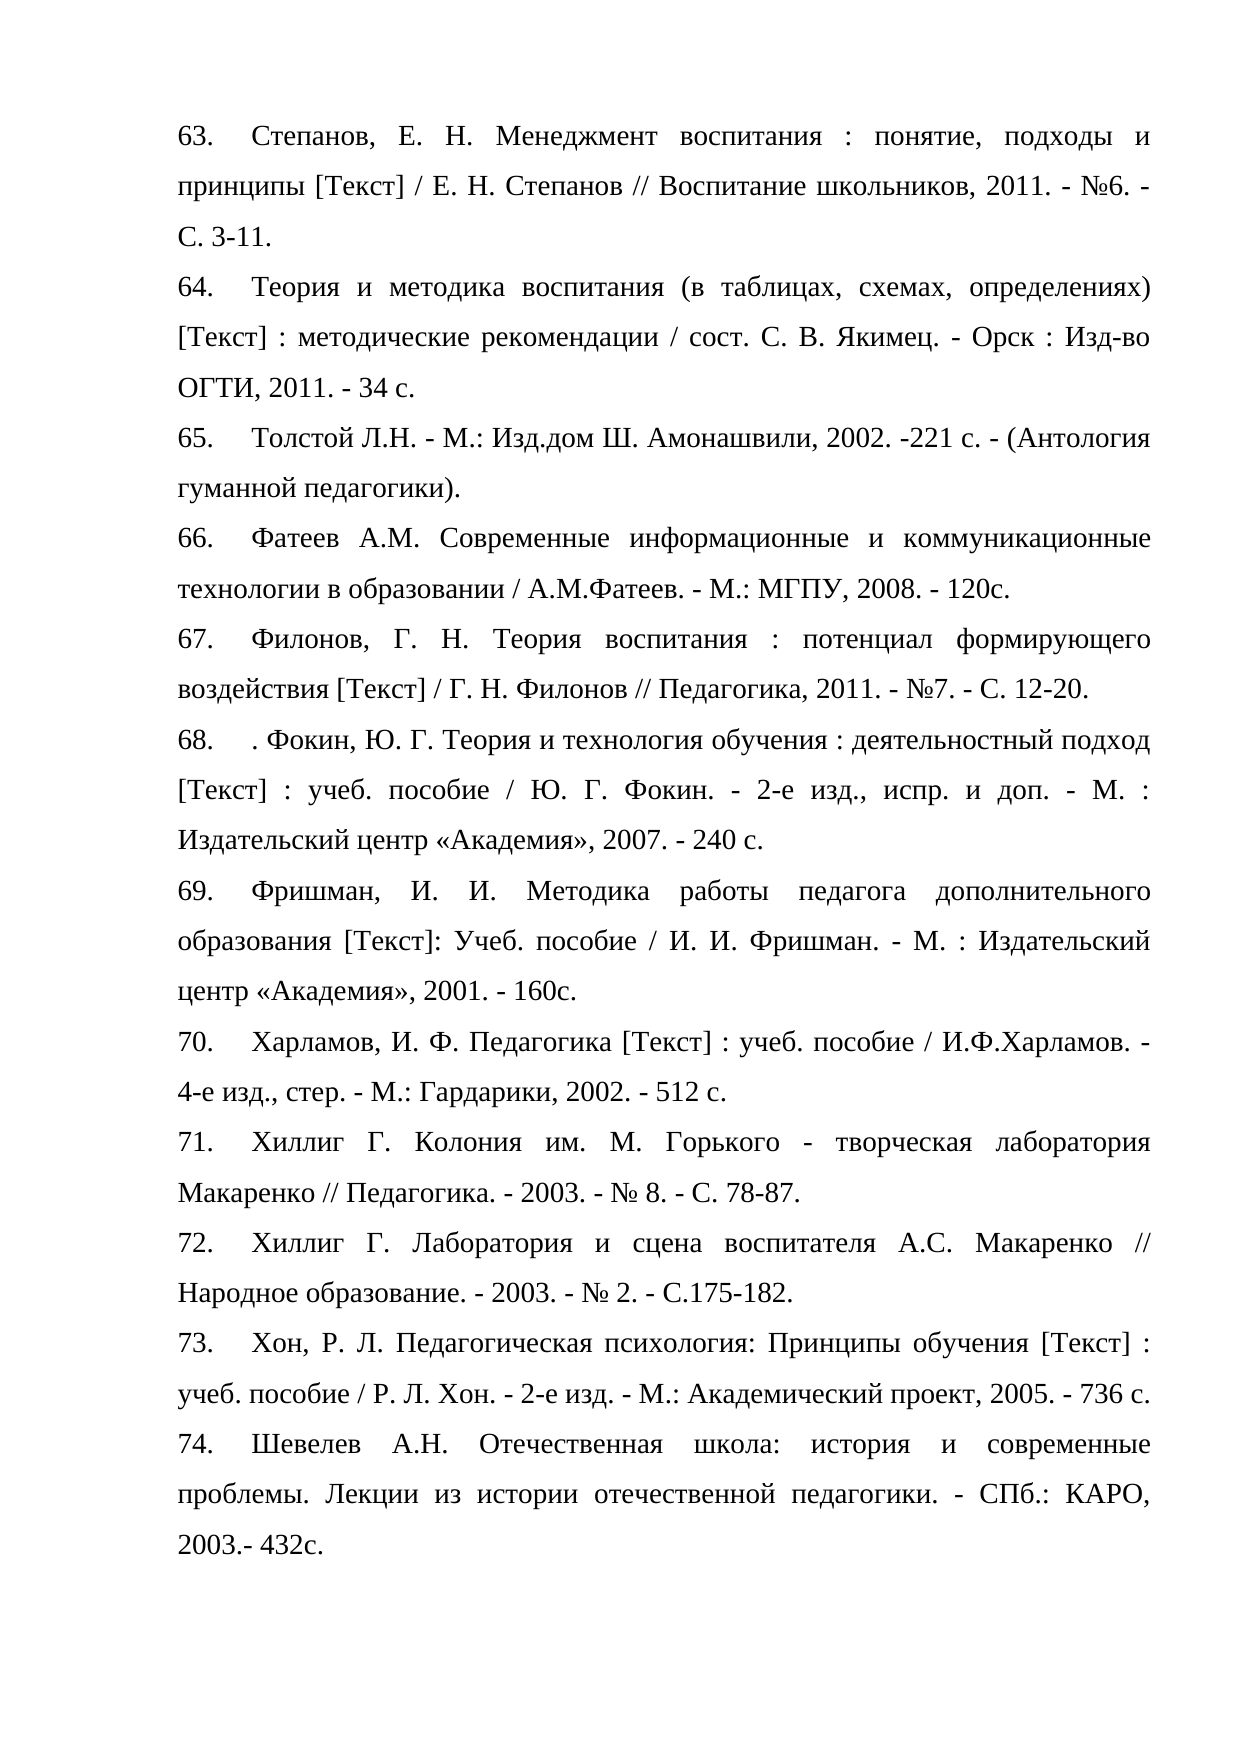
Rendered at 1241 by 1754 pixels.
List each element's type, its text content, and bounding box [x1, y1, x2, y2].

list Филонов, Г. Н. Теория воспитания : потенциал формирующего воздействия [Текст] / Г. Н. Филонов // Педагогика, 2011. - №7. - С. 12-20. [177, 621, 1152, 705]
list Толстой Л.Н. - М.: Изд.дом Ш. Амонашвили, 2002. -221 с. - (Антология гуманной педагогики). [177, 420, 1152, 504]
list Фришман, И. И. Методика работы педагога дополнительного образования [Текст]: Учеб. пособие / И. И. Фришман. - М. : Издательский центр «Академия», 2001. - 160с. [177, 873, 1152, 1007]
list . Фокин, Ю. Г. Теория и технология обучения : деятельностный подход [Текст] : учеб. пособие / Ю. Г. Фокин. - 2-е изд., испр. и доп. - М. : Издательский центр «Академия», 2007. - 240 с. [177, 722, 1152, 856]
list Харламов, И. Ф. Педагогика [Текст] : учеб. пособие / И.Ф.Харламов. - 4-е изд., стер. - М.: Гардарики, 2002. - 512 с. [177, 1024, 1152, 1108]
list Фатеев А.М. Современные информационные и коммуникационные технологии в образовании / А.М.Фатеев. - М.: МГПУ, 2008. - 120с. [177, 521, 1152, 604]
list Хон, Р. Л. Педагогическая психология: Принципы обучения [Текст] : учеб. пособие / Р. Л. Хон. - 2-е изд. - М.: Академический проект, 2005. - 736 с. [177, 1326, 1152, 1409]
list Хиллиг Г. Колония им. М. Горького - творческая лаборатория Макаренко // Педагогика. - 2003. - № 8. - С. 78-87. [177, 1124, 1152, 1208]
list Теория и методика воспитания (в таблицах, схемах, определениях) [Текст] : методические рекомендации / сост. С. В. Якимец. - Орск : Изд-во ОГТИ, 2011. - 34 с. [177, 269, 1152, 403]
list Шевелев А.Н. Отечественная школа: история и современные проблемы. Лекции из истории отечественной педагогики. - СПб.: КАРО, 2003.- 432с. [177, 1426, 1152, 1560]
list Степанов, Е. Н. Менеджмент воспитания : понятие, подходы и принципы [Текст] / Е. Н. Степанов // Воспитание школьников, 2011. - №6. - С. 3-11. [177, 118, 1152, 252]
list Хиллиг Г. Лаборатория и сцена воспитателя А.С. Макаренко // Народное образование. - 2003. - № 2. - С.175-182. [177, 1225, 1152, 1309]
